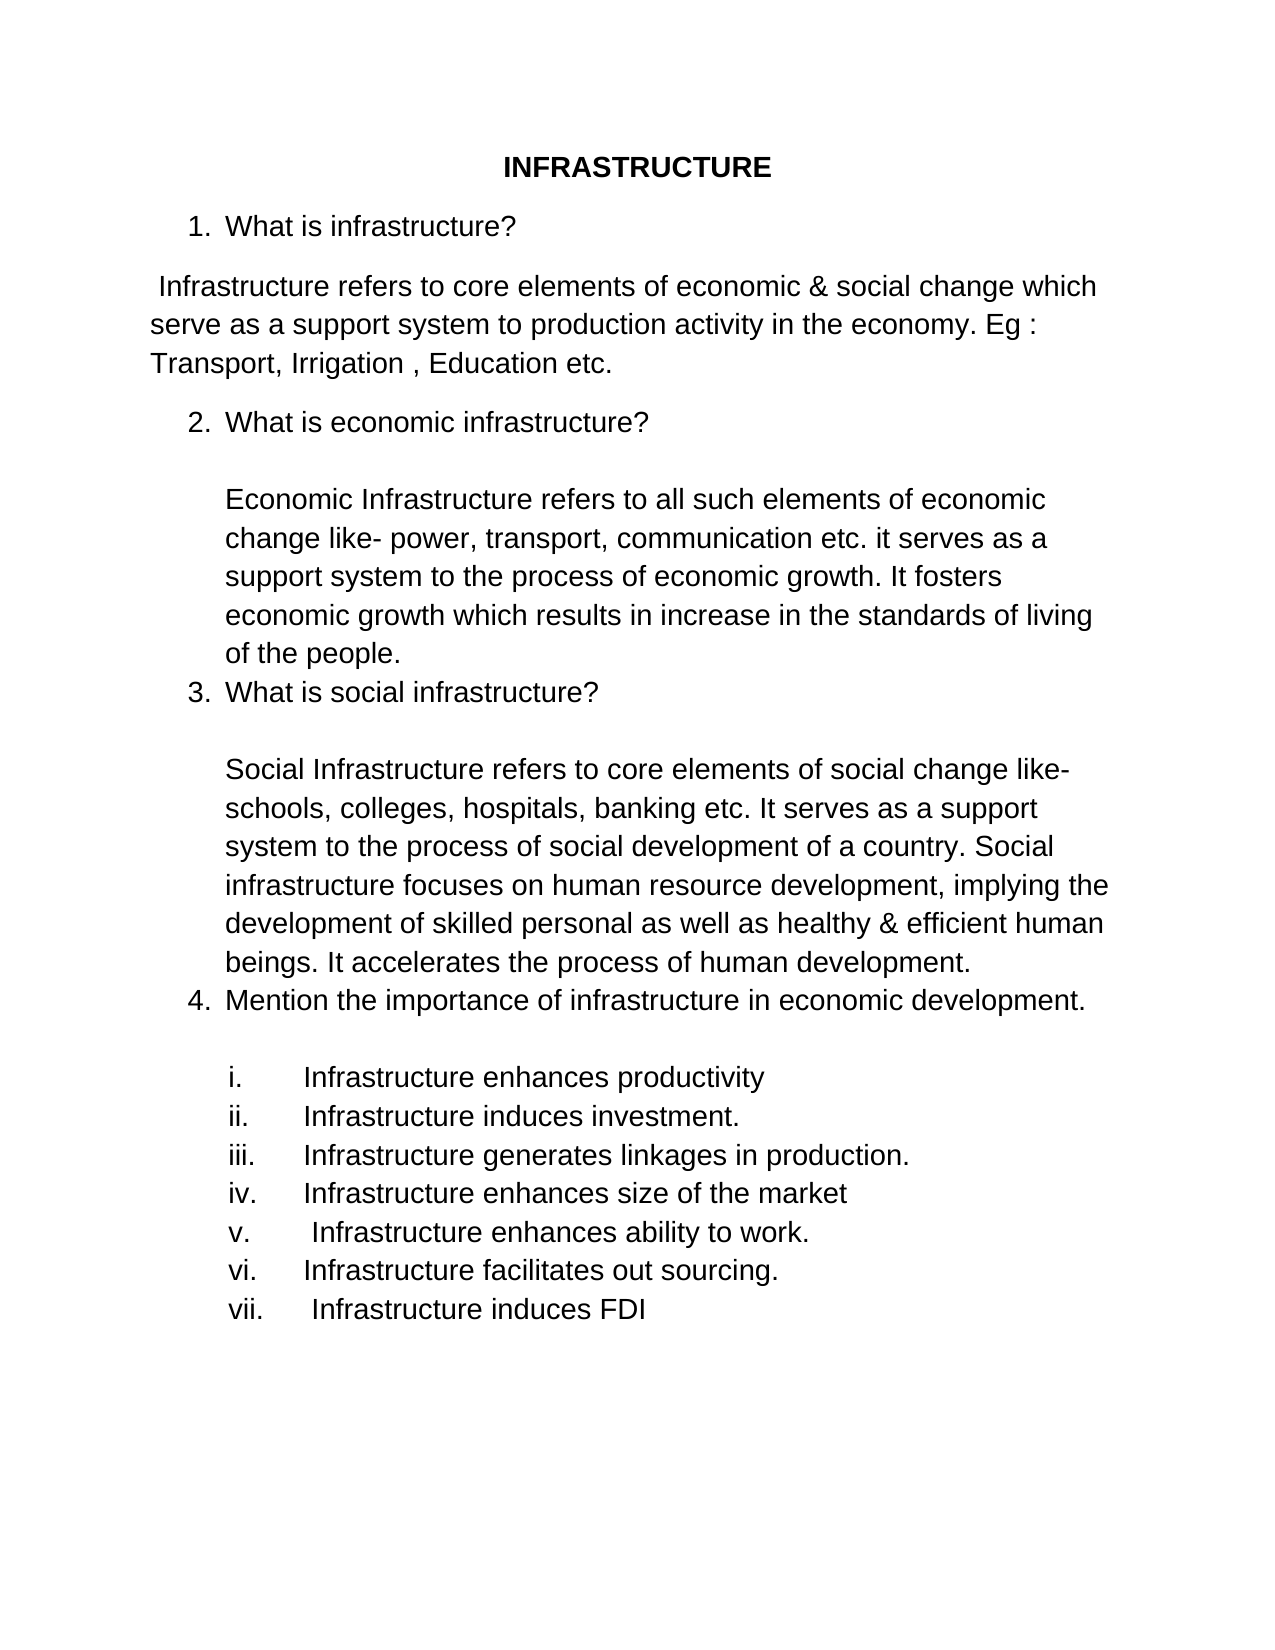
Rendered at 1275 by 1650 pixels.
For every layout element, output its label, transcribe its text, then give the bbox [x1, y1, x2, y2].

list What is social infrastructure? [187, 675, 1125, 708]
list Infrastructure enhances productivity [228, 1060, 1125, 1094]
list Infrastructure induces FDI [228, 1292, 1125, 1325]
list What is economic infrastructure? [187, 405, 1125, 439]
list Infrastructure facilitates out sourcing. [228, 1253, 1125, 1287]
list Mention the importance of infrastructure in economic development. [187, 983, 1125, 1017]
list Infrastructure induces investment. [228, 1099, 1125, 1132]
list Infrastructure enhances ability to work. [228, 1214, 1125, 1248]
list Infrastructure enhances size of the market [228, 1176, 1125, 1209]
list What is infrastructure? [187, 209, 1125, 243]
text Infrastructure refers to core elements of economic & social change which serve as a support system to production activity in the economy. Eg : Transport, Irrigation , Education etc. [150, 269, 1125, 379]
list Social Infrastructure refers to core elements of social change like- schools, colleges, hospitals, banking etc. It serves as a support system to the process of social development of a country. Social infrastructure focuses on human resource development, implying the development of skilled personal as well as healthy & efficient human beings. It accelerates the process of human development. [225, 752, 1125, 978]
list Economic Infrastructure refers to all such elements of economic change like- power, transport, communication etc. it serves as a support system to the process of economic growth. It fosters economic growth which results in increase in the standards of living of the people. [225, 482, 1125, 670]
list Infrastructure generates linkages in production. [228, 1137, 1125, 1171]
text INFRASTRUCTURE [150, 150, 1125, 183]
